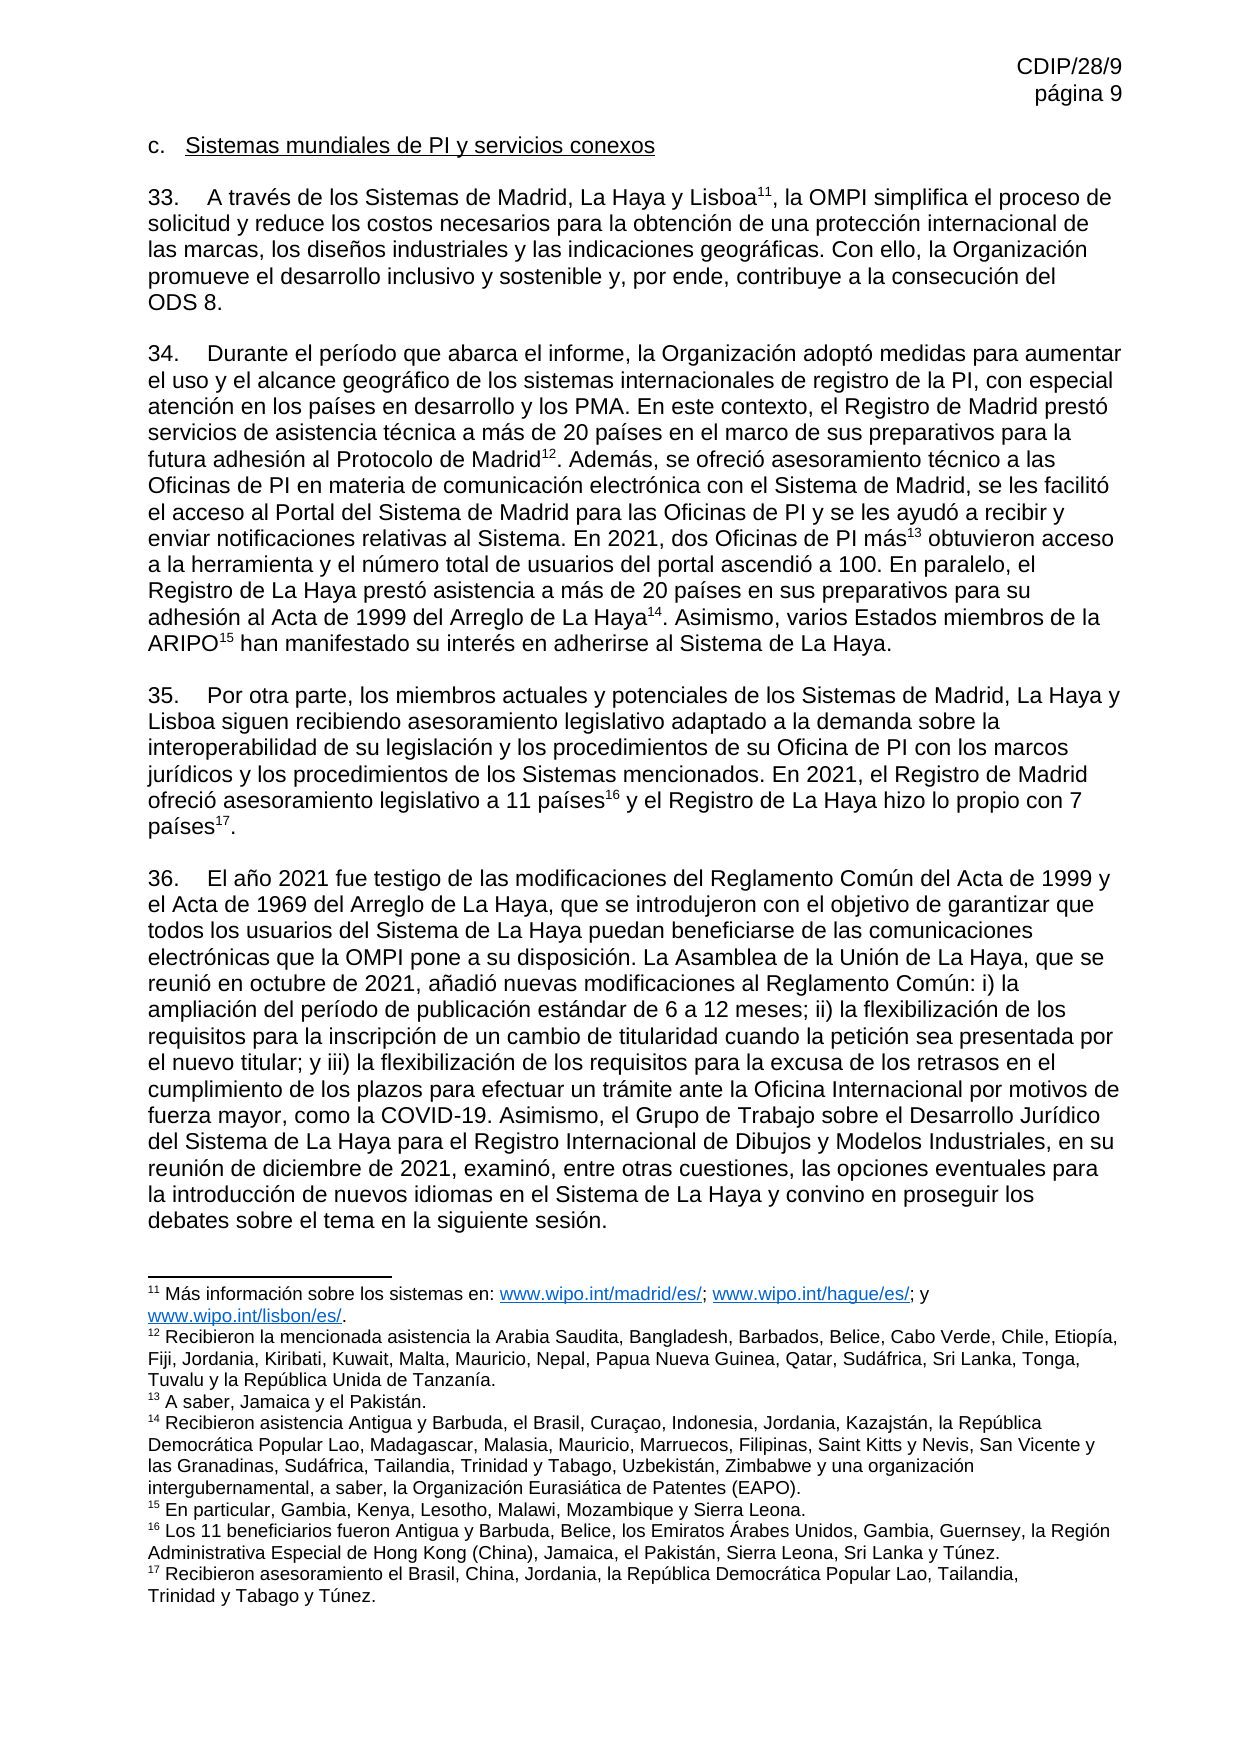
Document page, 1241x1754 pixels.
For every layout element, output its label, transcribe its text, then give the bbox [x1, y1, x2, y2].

subtitle Sistemas mundiales de PI y servicios conexos [148, 132, 1122, 158]
list Por otra parte, los miembros actuales y potenciales de los Sistemas de Madrid, La Haya y Lisboa siguen recibiendo asesoramiento legislativo adaptado a la demanda sobre la interoperabilidad de su legislación y los procedimientos de su Oficina de PI con los marcos jurídicos y los procedimientos de los Sistemas mencionados. En 2021, el Registro de Madrid ofreció asesoramiento legislativo a 11 países y el Registro de La Haya hizo lo propio con 7 países. [148, 682, 1122, 840]
list Durante el período que abarca el informe, la Organización adoptó medidas para aumentar el uso y el alcance geográfico de los sistemas internacionales de registro de la PI, con especial atención en los países en desarrollo y los PMA. En este contexto, el Registro de Madrid prestó servicios de asistencia técnica a más de 20 países en el marco de sus preparativos para la futura adhesión al Protocolo de Madrid. Además, se ofreció asesoramiento técnico a las Oficinas de PI en materia de comunicación electrónica con el Sistema de Madrid, se les facilitó el acceso al Portal del Sistema de Madrid para las Oficinas de PI y se les ayudó a recibir y enviar notificaciones relativas al Sistema. En 2021, dos Oficinas de PI más obtuvieron acceso a la herramienta y el número total de usuarios del portal ascendió a 100. En paralelo, el Registro de La Haya prestó asistencia a más de 20 países en sus preparativos para su adhesión al Acta de 1999 del Arreglo de La Haya. Asimismo, varios Estados miembros de la ARIPO han manifestado su interés en adherirse al Sistema de La Haya. [148, 340, 1122, 657]
list A través de los Sistemas de Madrid, La Haya y Lisboa, la OMPI simplifica el proceso de solicitud y reduce los costos necesarios para la obtención de una protección internacional de las marcas, los diseños industriales y las indicaciones geográficas. Con ello, la Organización promueve el desarrollo inclusivo y sostenible y, por ende, contribuye a la consecución del ODS 8. [148, 183, 1122, 315]
list El año 2021 fue testigo de las modificaciones del Reglamento Común del Acta de 1999 y el Acta de 1969 del Arreglo de La Haya, que se introdujeron con el objetivo de garantizar que todos los usuarios del Sistema de La Haya puedan beneficiarse de las comunicaciones electrónicas que la OMPI pone a su disposición. La Asamblea de la Unión de La Haya, que se reunió en octubre de 2021, añadió nuevas modificaciones al Reglamento Común: i) la ampliación del período de publicación estándar de 6 a 12 meses; ii) la flexibilización de los requisitos para la inscripción de un cambio de titularidad cuando la petición sea presentada por el nuevo titular; y iii) la flexibilización de los requisitos para la excusa de los retrasos en el cumplimiento de los plazos para efectuar un trámite ante la Oficina Internacional por motivos de fuerza mayor, como la COVID-19. Asimismo, el Grupo de Trabajo sobre el Desarrollo Jurídico del Sistema de La Haya para el Registro Internacional de Dibujos y Modelos Industriales, en su reunión de diciembre de 2021, examinó, entre otras cuestiones, las opciones eventuales para la introducción de nuevos idiomas en el Sistema de La Haya y convino en proseguir los debates sobre el tema en la siguiente sesión. [148, 865, 1122, 1234]
